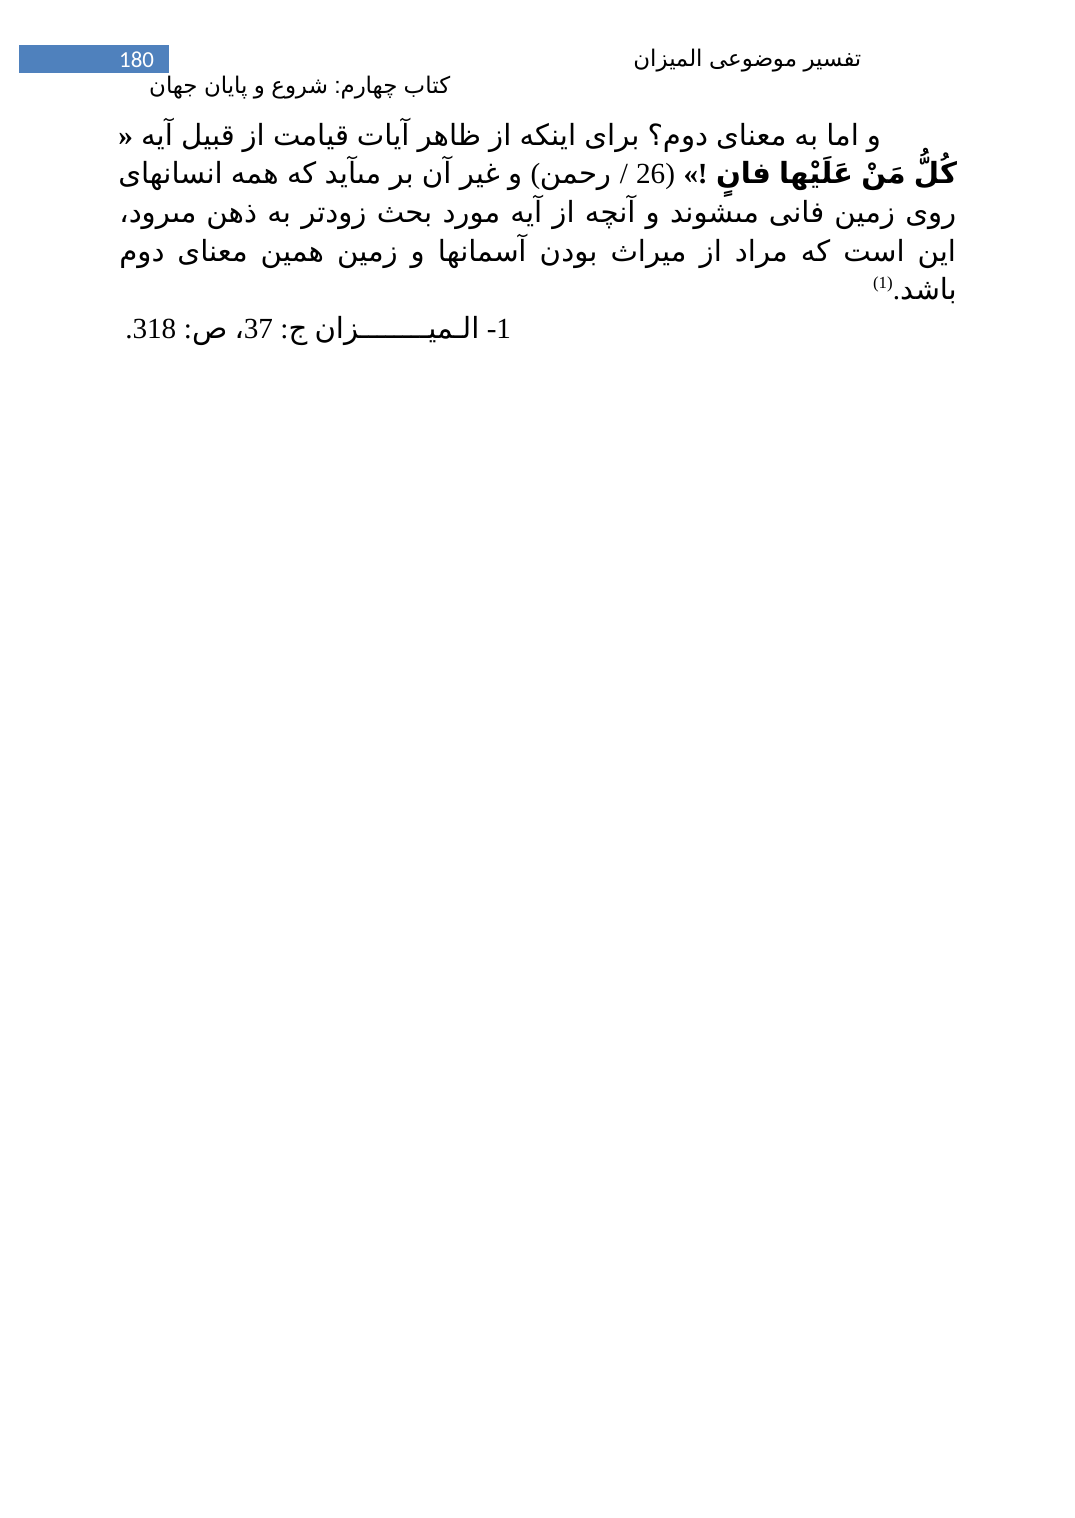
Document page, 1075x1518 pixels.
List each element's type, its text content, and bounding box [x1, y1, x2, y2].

text و اما به معناى دوم؟ براى اين‏كه از ظاهر آيات قيامت از قبيل آيه « كُلُّ مَنْ عَلَيْها فانٍ !» (26 / رحمن) و غير آن بر مى‏آيد كه همه انسان‏هاى روى زمين فانى مى‏شوند و آن‏چه از آيه مورد بحث زودتر به ذهن مى‏رود، اين است كه مراد از ميراث بودن آسمان‏ها و زمين همين معناى دوم باشد.(1) [118, 118, 957, 306]
text 1- الـميــــــــزان ج: 37، ص: 318. [118, 311, 957, 344]
